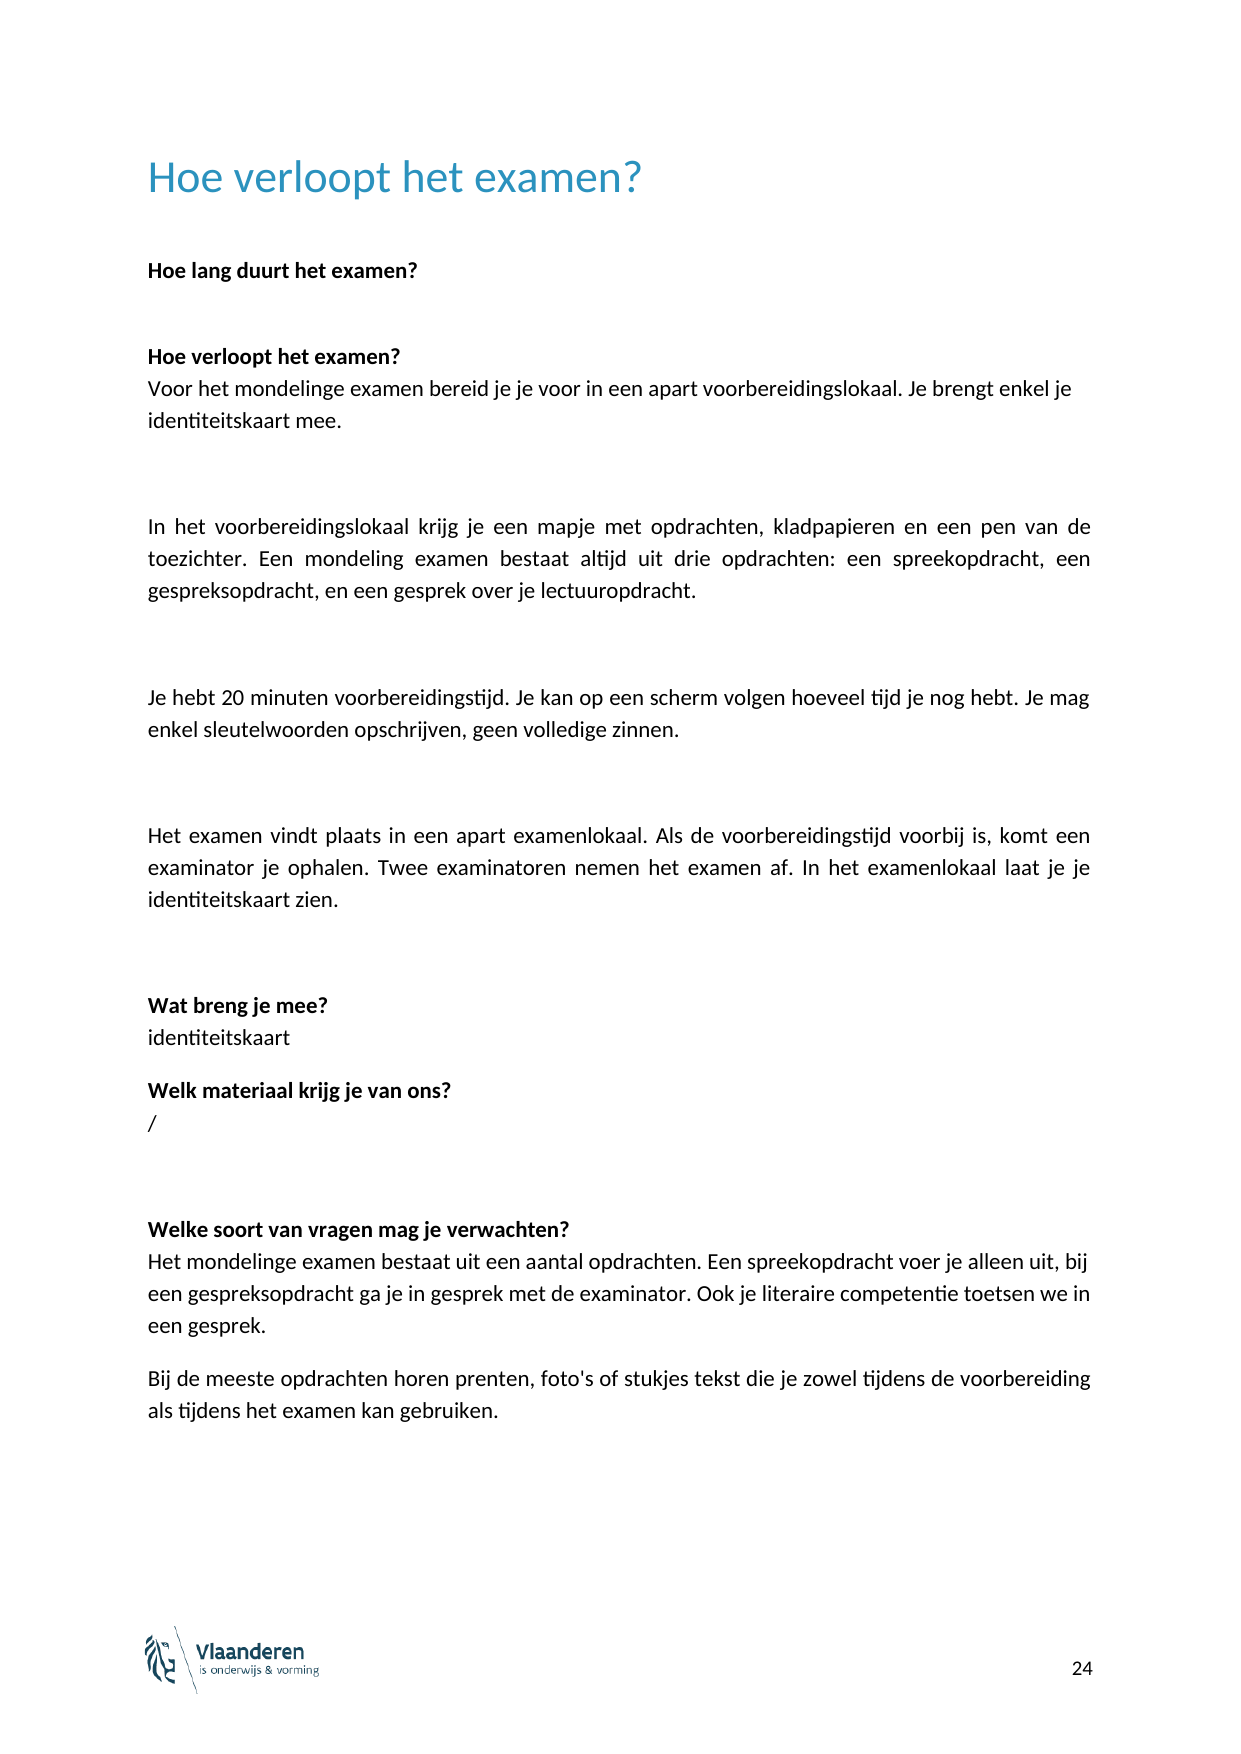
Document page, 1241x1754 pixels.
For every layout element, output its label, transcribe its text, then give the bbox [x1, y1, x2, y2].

text Hoe verloopt het examen? [148, 148, 1093, 203]
text Het examen vindt plaats in een apart examenlokaal. Als de voorbereidingstijd voorbij is, komt een examinator je ophalen. Twee examinatoren nemen het examen af. In het examenlokaal laat je je identiteitskaart zien. [148, 821, 1093, 913]
text Hoe verloopt het examen? Voor het mondelinge examen bereid je je voor in een apart voorbereidingslokaal. Je brengt enkel je identiteitskaart mee. [148, 342, 1093, 434]
text Welke soort van vragen mag je verwachten? Het mondelinge examen bestaat uit een aantal opdrachten. Een spreekopdracht voer je alleen uit, bij een gespreksopdracht ga je in gesprek met de examinator. Ook je literaire competentie toetsen we in een gesprek. [148, 1215, 1093, 1339]
text Hoe lang duurt het examen? [148, 257, 1093, 317]
text Wat breng je mee? identiteitskaart [148, 991, 1093, 1051]
picture [144, 1626, 327, 1694]
text Je hebt 20 minuten voorbereidingstijd. Je kan op een scherm volgen hoeveel tijd je nog hebt. Je mag enkel sleutelwoorden opschrijven, geen volledige zinnen. [148, 683, 1093, 743]
text Bij de meeste opdrachten horen prenten, foto's of stukjes tekst die je zowel tijdens de voorbereiding als tijdens het examen kan gebruiken. [148, 1364, 1093, 1424]
text In het voorbereidingslokaal krijg je een mapje met opdrachten, kladpapieren en een pen van de toezichter. Een mondeling examen bestaat altijd uit drie opdrachten: een spreekopdracht, een gespreksopdracht, en een gesprek over je lectuuropdracht. [148, 512, 1093, 604]
text Welk materiaal krijg je van ons? / [148, 1076, 1093, 1137]
